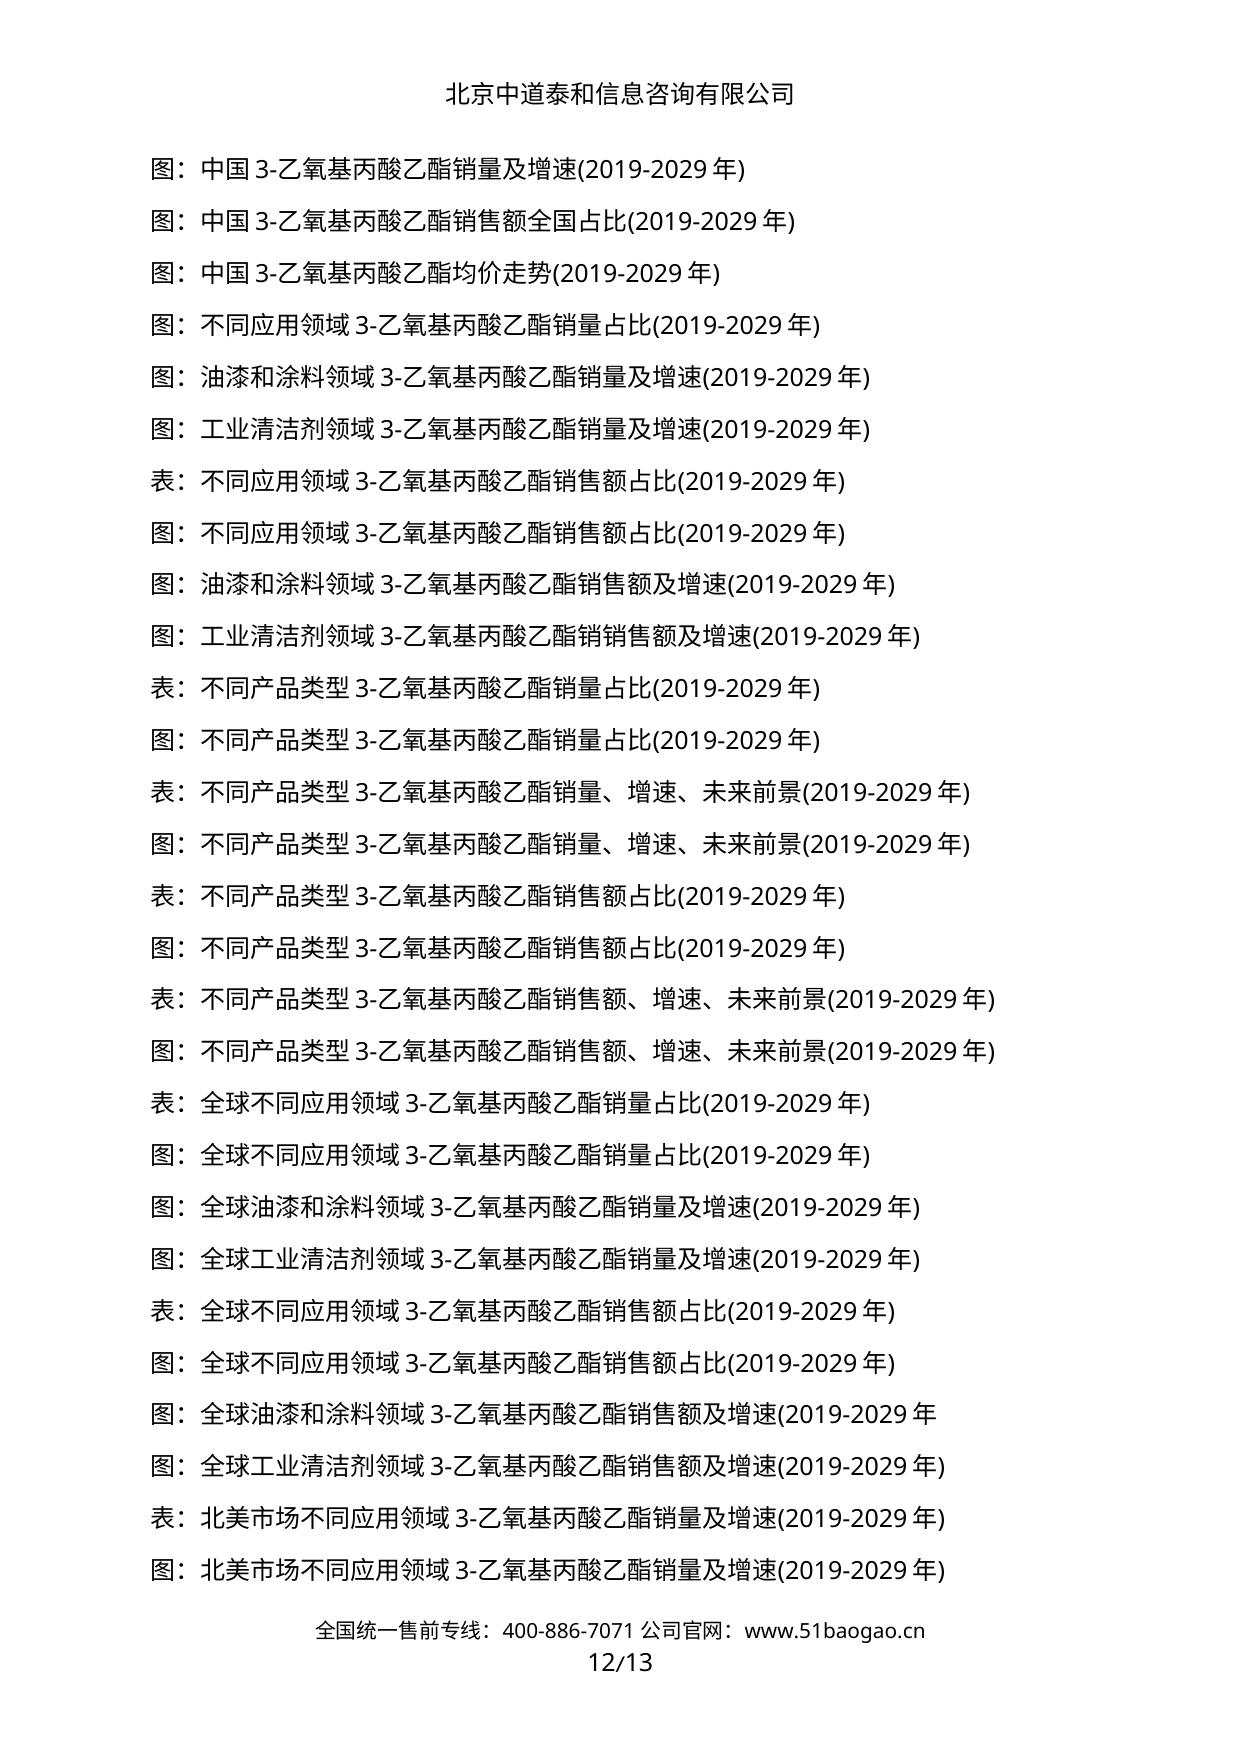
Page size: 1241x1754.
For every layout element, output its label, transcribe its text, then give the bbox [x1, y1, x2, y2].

text 图：工业清洁剂领域3-乙氧基丙酸乙酯销量及增速(2019-2029年) [150, 409, 1090, 446]
text 图：全球不同应用领域3-乙氧基丙酸乙酯销量占比(2019-2029年) [150, 1136, 1090, 1172]
text 图：不同产品类型3-乙氧基丙酸乙酯销量、增速、未来前景(2019-2029年) [150, 824, 1090, 861]
text 表：北美市场不同应用领域3-乙氧基丙酸乙酯销量及增速(2019-2029年) [150, 1499, 1090, 1535]
text 图：全球油漆和涂料领域3-乙氧基丙酸乙酯销售额及增速(2019-2029年 [150, 1395, 1090, 1431]
text 表：全球不同应用领域3-乙氧基丙酸乙酯销量占比(2019-2029年) [150, 1084, 1090, 1120]
text 图：油漆和涂料领域3-乙氧基丙酸乙酯销量及增速(2019-2029年) [150, 357, 1090, 394]
text 图：不同产品类型3-乙氧基丙酸乙酯销售额占比(2019-2029年) [150, 928, 1090, 964]
text 表：全球不同应用领域3-乙氧基丙酸乙酯销售额占比(2019-2029年) [150, 1291, 1090, 1327]
text 图：中国3-乙氧基丙酸乙酯均价走势(2019-2029年) [150, 254, 1090, 290]
text 图：不同产品类型3-乙氧基丙酸乙酯销售额、增速、未来前景(2019-2029年) [150, 1032, 1090, 1068]
text 图：全球不同应用领域3-乙氧基丙酸乙酯销售额占比(2019-2029年) [150, 1343, 1090, 1379]
text 图：北美市场不同应用领域3-乙氧基丙酸乙酯销量及增速(2019-2029年) [150, 1551, 1090, 1587]
text 表：不同产品类型3-乙氧基丙酸乙酯销售额、增速、未来前景(2019-2029年) [150, 980, 1090, 1016]
text 表：不同产品类型3-乙氧基丙酸乙酯销量、增速、未来前景(2019-2029年) [150, 772, 1090, 809]
text 图：不同应用领域3-乙氧基丙酸乙酯销售额占比(2019-2029年) [150, 513, 1090, 549]
text 表：不同产品类型3-乙氧基丙酸乙酯销售额占比(2019-2029年) [150, 876, 1090, 912]
text 图：全球工业清洁剂领域3-乙氧基丙酸乙酯销售额及增速(2019-2029年) [150, 1447, 1090, 1483]
text 图：中国3-乙氧基丙酸乙酯销售额全国占比(2019-2029年) [150, 202, 1090, 238]
text 图：全球油漆和涂料领域3-乙氧基丙酸乙酯销量及增速(2019-2029年) [150, 1187, 1090, 1224]
text 图：工业清洁剂领域3-乙氧基丙酸乙酯销销售额及增速(2019-2029年) [150, 617, 1090, 653]
text 图：中国3-乙氧基丙酸乙酯销量及增速(2019-2029年) [150, 150, 1090, 186]
text 表：不同应用领域3-乙氧基丙酸乙酯销售额占比(2019-2029年) [150, 461, 1090, 497]
text 图：不同应用领域3-乙氧基丙酸乙酯销量占比(2019-2029年) [150, 306, 1090, 342]
text 表：不同产品类型3-乙氧基丙酸乙酯销量占比(2019-2029年) [150, 669, 1090, 705]
text 图：油漆和涂料领域3-乙氧基丙酸乙酯销售额及增速(2019-2029年) [150, 565, 1090, 601]
text 图：不同产品类型3-乙氧基丙酸乙酯销量占比(2019-2029年) [150, 721, 1090, 757]
text 图：全球工业清洁剂领域3-乙氧基丙酸乙酯销量及增速(2019-2029年) [150, 1239, 1090, 1276]
